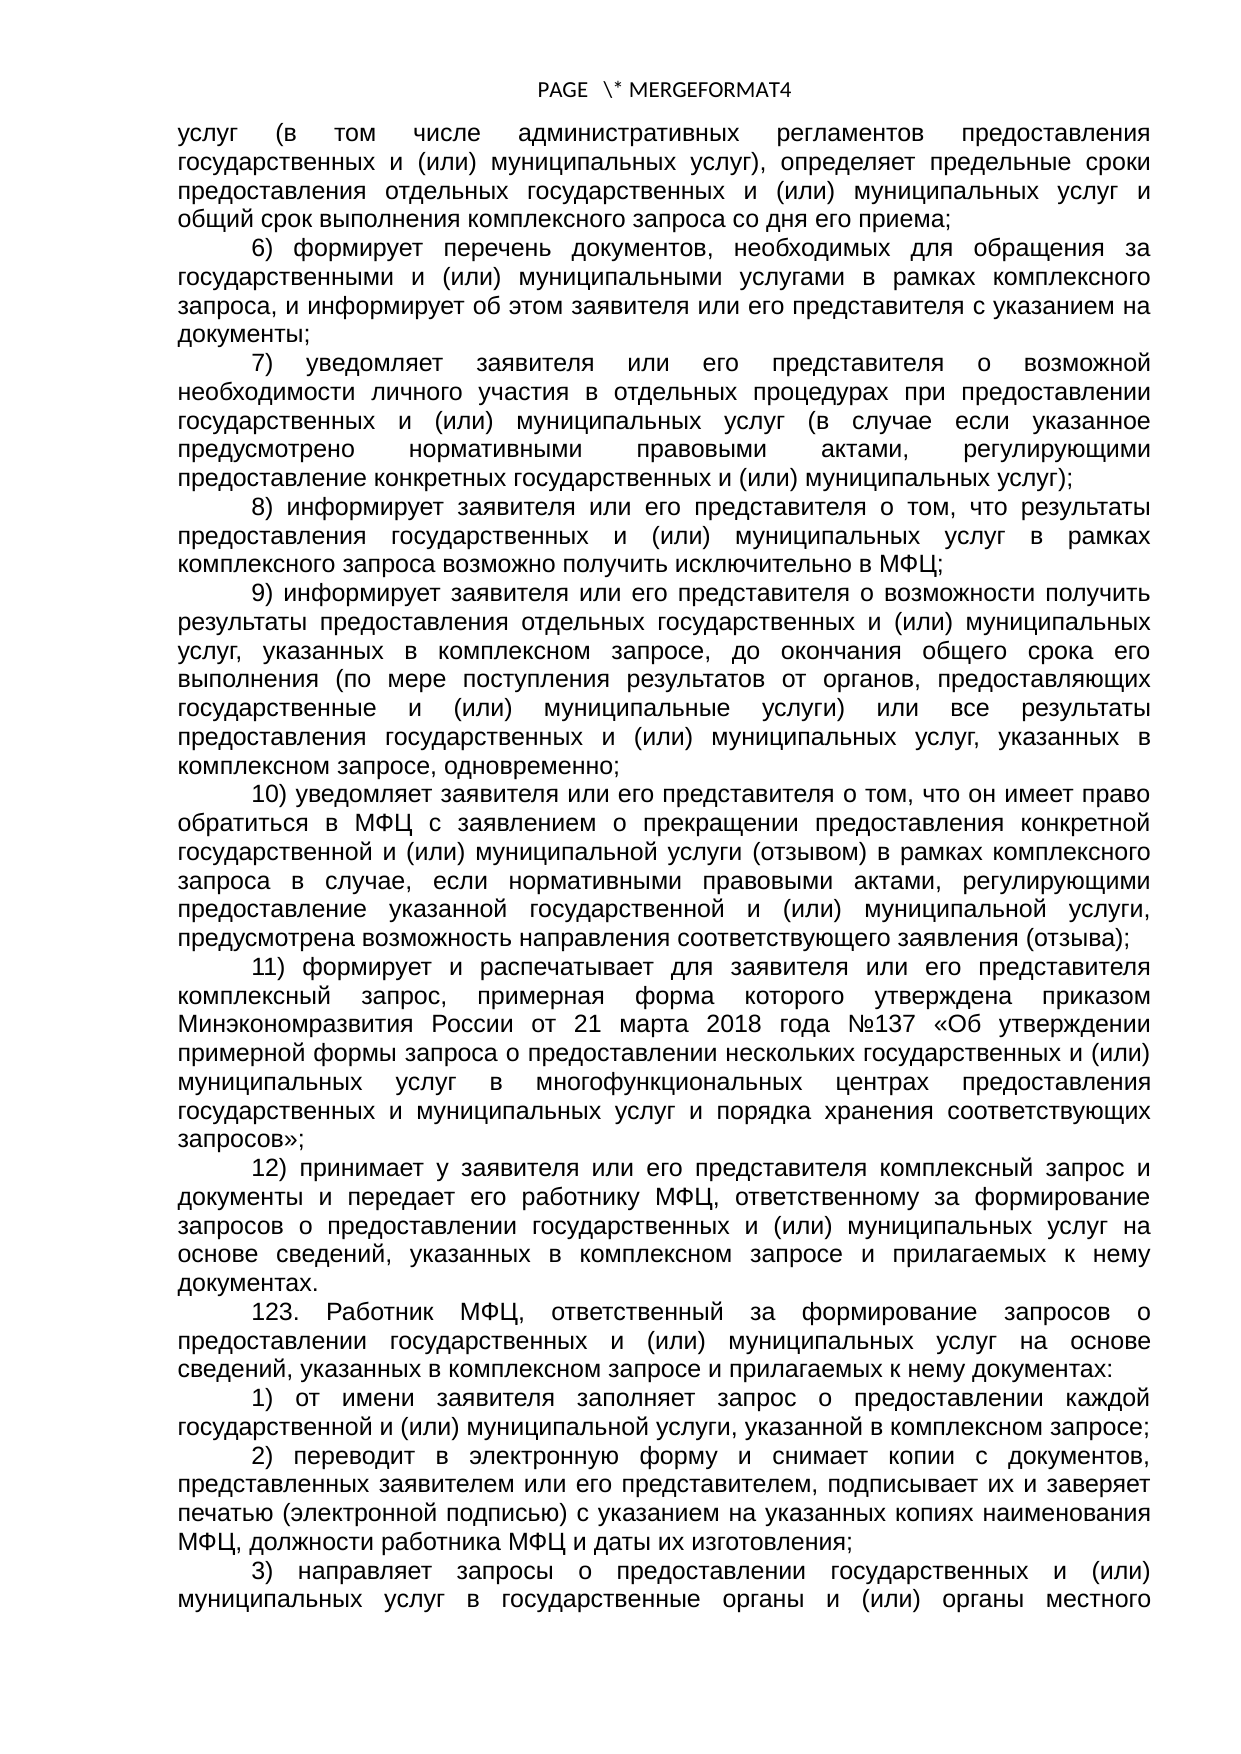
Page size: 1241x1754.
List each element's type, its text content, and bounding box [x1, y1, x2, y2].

text 11) формирует и распечатывает для заявителя или его представителя комплексный запрос, примерная форма которого утверждена приказом Минэкономразвития России от 21 марта 2018 года №137 «Об утверждении примерной формы запроса о предоставлении нескольких государственных и (или) муниципальных услуг в многофункциональных центрах предоставления государственных и муниципальных услуг и порядка хранения соответствующих запросов»; [177, 952, 1152, 1153]
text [177, 118, 1152, 233]
text 6) формирует перечень документов, необходимых для обращения за государственными и (или) муниципальными услугами в рамках комплексного запроса, и информирует об этом заявителя или его представителя с указанием на документы; [177, 233, 1152, 348]
text 123. Работник МФЦ, ответственный за формирование запросов о предоставлении государственных и (или) муниципальных услуг на основе сведений, указанных в комплексном запросе и прилагаемых к нему документах: [177, 1297, 1152, 1383]
text 10) уведомляет заявителя или его представителя о том, что он имеет право обратиться в МФЦ с заявлением о прекращении предоставления конкретной государственной и (или) муниципальной услуги (отзывом) в рамках комплексного запроса в случае, если нормативными правовыми актами, регулирующими предоставление указанной государственной и (или) муниципальной услуги, предусмотрена возможность направления соответствующего заявления (отзыва); [177, 779, 1152, 952]
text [177, 1556, 1152, 1613]
text 8) информирует заявителя или его представителя о том, что результаты предоставления государственных и (или) муниципальных услуг в рамках комплексного запроса возможно получить исключительно в МФЦ; [177, 492, 1152, 578]
text 1) от имени заявителя заполняет запрос о предоставлении каждой государственной и (или) муниципальной услуги, указанной в комплексном запросе; [177, 1383, 1152, 1441]
text 12) принимает у заявителя или его представителя комплексный запрос и документы и передает его работнику МФЦ, ответственному за формирование запросов о предоставлении государственных и (или) муниципальных услуг на основе сведений, указанных в комплексном запросе и прилагаемых к нему документах. [177, 1153, 1152, 1297]
text 2) переводит в электронную форму и снимает копии с документов, представленных заявителем или его представителем, подписывает их и заверяет печатью (электронной подписью) с указанием на указанных копиях наименования МФЦ, должности работника МФЦ и даты их изготовления; [177, 1441, 1152, 1556]
text 7) уведомляет заявителя или его представителя о возможной необходимости личного участия в отдельных процедурах при предоставлении государственных и (или) муниципальных услуг (в случае если указанное предусмотрено нормативными правовыми актами, регулирующими предоставление конкретных государственных и (или) муниципальных услуг); [177, 348, 1152, 492]
text 9) информирует заявителя или его представителя о возможности получить результаты предоставления отдельных государственных и (или) муниципальных услуг, указанных в комплексном запросе, до окончания общего срока его выполнения (по мере поступления результатов от органов, предоставляющих государственные и (или) муниципальные услуги) или все результаты предоставления государственных и (или) муниципальных услуг, указанных в комплексном запросе, одновременно; [177, 578, 1152, 779]
